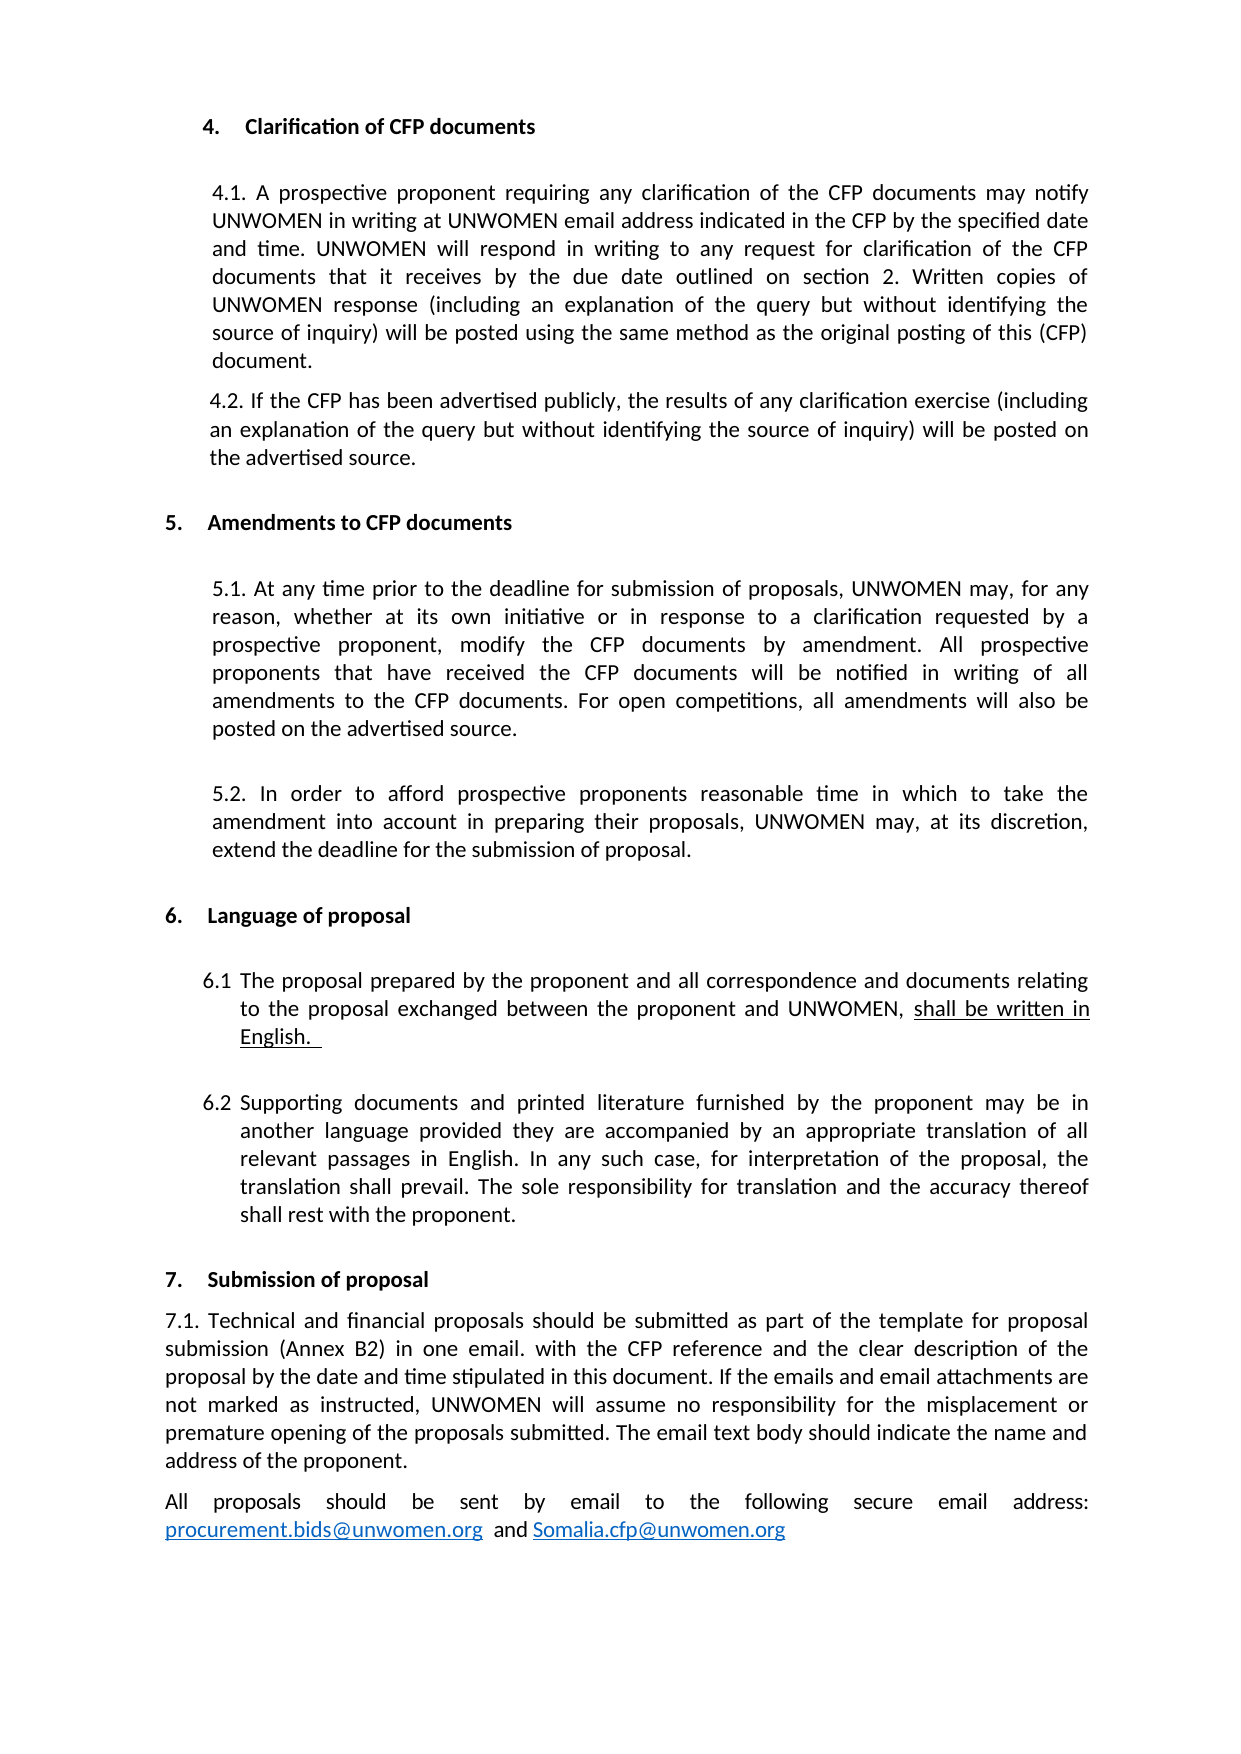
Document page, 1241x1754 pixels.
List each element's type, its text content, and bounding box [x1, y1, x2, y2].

subtitle 5.2. In order to afford prospective proponents reasonable time in which to take the amendment into account in preparing their proposals, UNWOMEN may, at its discretion, extend the deadline for the submission of proposal. [212, 779, 1090, 863]
subtitle Amendments to CFP documents [165, 508, 1090, 536]
subtitle Supporting documents and printed literature furnished by the proponent may be in another language provided they are accompanied by an appropriate translation of all relevant passages in English. In any such case, for interpretation of the proposal, the translation shall prevail. The sole responsibility for translation and the accuracy thereof shall rest with the proponent. [202, 1088, 1090, 1228]
subtitle Submission of proposal [165, 1266, 1090, 1294]
subtitle Language of proposal [165, 901, 1090, 929]
subtitle The proposal prepared by the proponent and all correspondence and documents relating to the proposal exchanged between the proponent and UNWOMEN, shall be written in English. [202, 966, 1090, 1051]
subtitle Clarification of CFP documents [202, 112, 1090, 141]
subtitle 7.1. Technical and financial proposals should be submitted as part of the template for proposal submission (Annex B2) in one email. with the CFP reference and the clear description of the proposal by the date and time stipulated in this document. If the emails and email attachments are not marked as instructed, UNWOMEN will assume no responsibility for the misplacement or premature opening of the proposals submitted. The email text body should indicate the name and address of the proponent. [165, 1306, 1090, 1474]
text All proposals should be sent by email to the following secure email address: procurement.bids@unwomen.org and Somalia.cfp@unwomen.org [165, 1487, 1090, 1543]
subtitle 4.1. A prospective proponent requiring any clarification of the CFP documents may notify UNWOMEN in writing at UNWOMEN email address indicated in the CFP by the specified date and time. UNWOMEN will respond in writing to any request for clarification of the CFP documents that it receives by the due date outlined on section 2. Written copies of UNWOMEN response (including an explanation of the query but without identifying the source of inquiry) will be posted using the same method as the original posting of this (CFP) document. [212, 178, 1090, 374]
text 4.2. If the CFP has been advertised publicly, the results of any clarification exercise (including an explanation of the query but without identifying the source of inquiry) will be posted on the advertised source. [209, 387, 1090, 471]
subtitle 5.1. At any time prior to the deadline for submission of proposals, UNWOMEN may, for any reason, whether at its own initiative or in response to a clarification requested by a prospective proponent, modify the CFP documents by amendment. All prospective proponents that have received the CFP documents will be notified in writing of all amendments to the CFP documents. For open competitions, all amendments will also be posted on the advertised source. [212, 574, 1090, 742]
